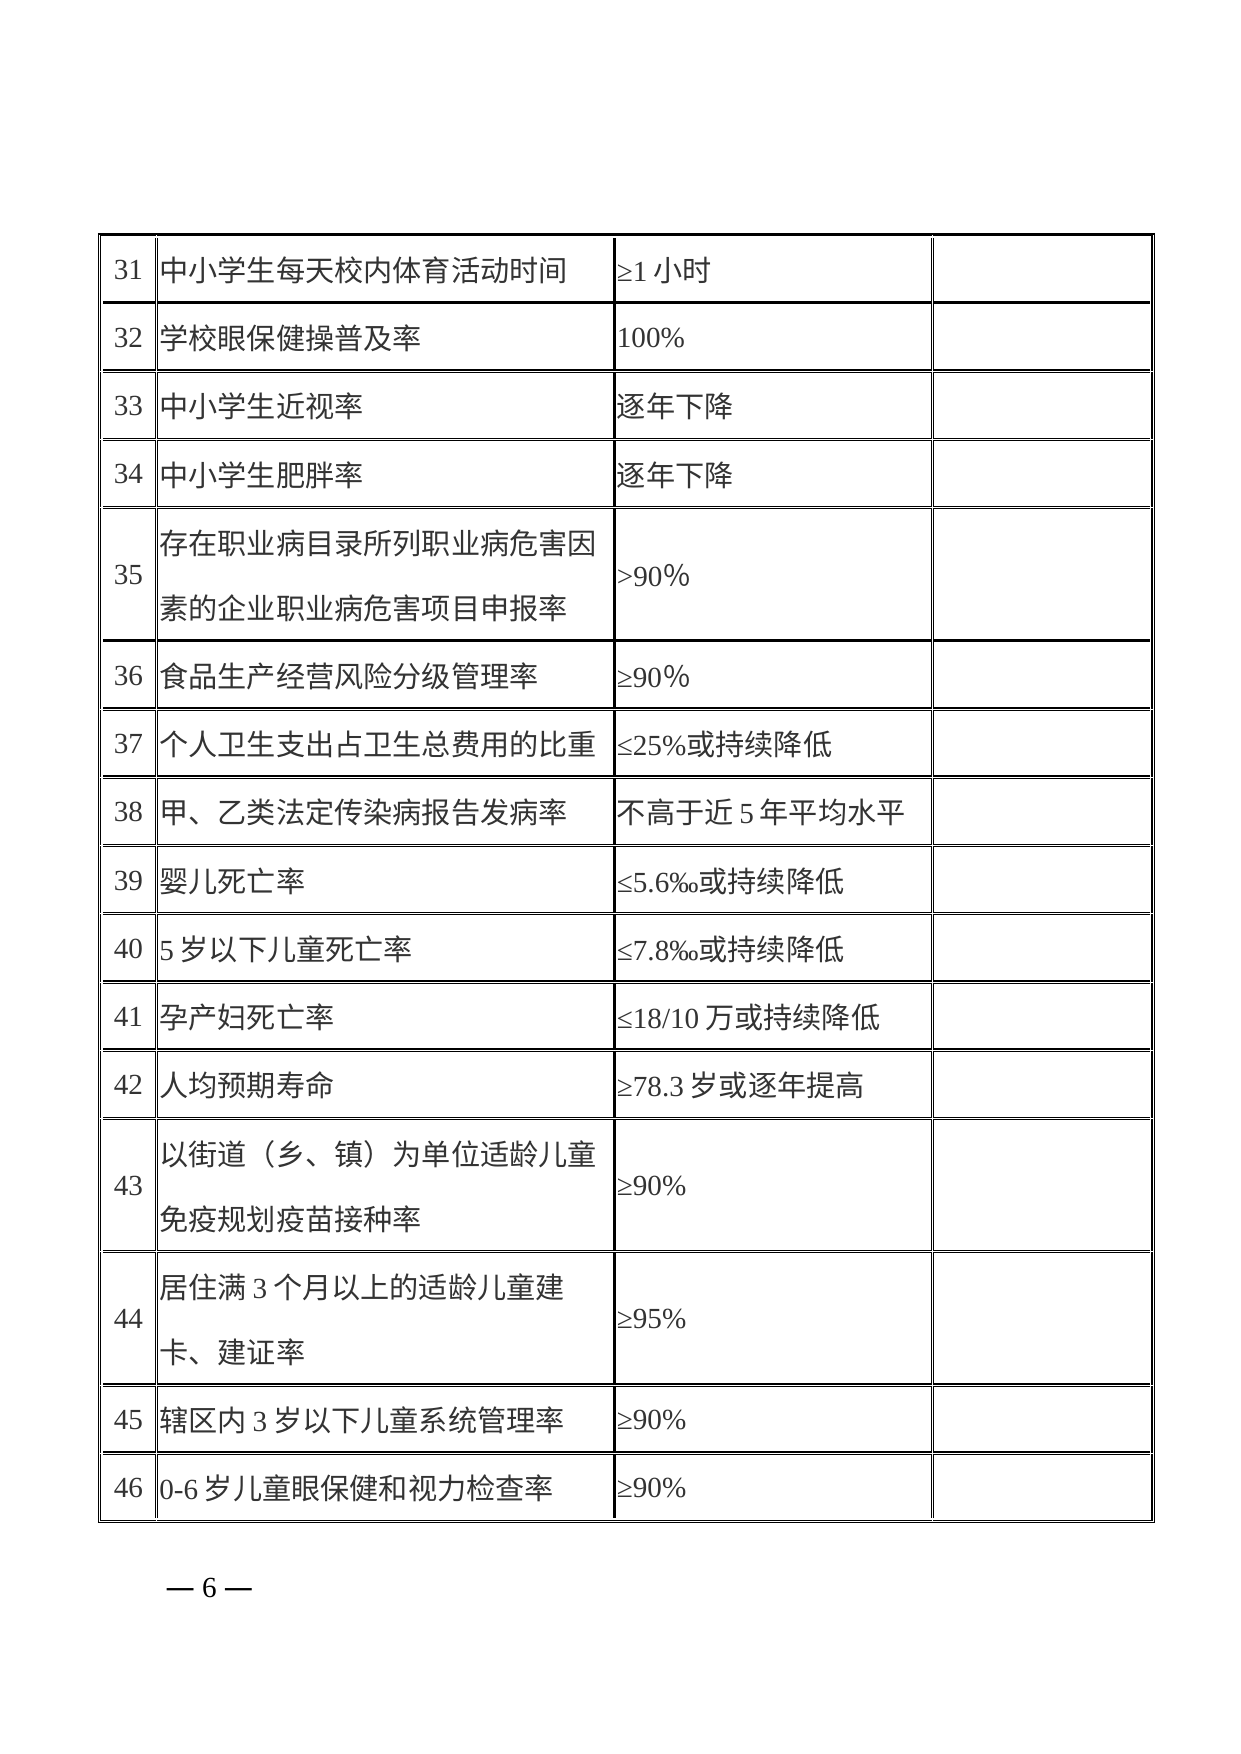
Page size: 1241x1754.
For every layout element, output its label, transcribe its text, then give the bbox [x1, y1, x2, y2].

table_cell 44 [99, 1250, 157, 1383]
table_cell [934, 1048, 1152, 1117]
table_cell 40 [99, 912, 157, 980]
table_cell 0-6岁儿童眼保健和视力检查率 [157, 1455, 614, 1519]
table_cell ≥1小时 [614, 236, 933, 301]
table_cell 37 [101, 707, 155, 775]
table_cell 33 [101, 369, 155, 437]
table_cell ≤7.8‰或持续降低 [616, 915, 931, 980]
table_cell 31 [101, 236, 157, 301]
table_cell [933, 844, 1153, 912]
table_cell 存在职业病目录所列职业病危害因素的企业职业病危害项目申报率 [158, 509, 613, 639]
table_cell [934, 707, 1152, 775]
table_cell ≤18/10万或持续降低 [616, 984, 931, 1048]
table_cell 43 [99, 1117, 157, 1250]
table_cell 中小学生每天校内体育活动时间 [157, 236, 614, 301]
table_cell [933, 506, 1153, 639]
table_cell ≤5.6‰或持续降低 [616, 847, 931, 912]
table_cell [933, 1250, 1153, 1383]
table_cell [933, 912, 1153, 980]
table_cell [934, 369, 1152, 437]
table_cell ≥90% [616, 1387, 931, 1451]
table_cell [934, 1383, 1152, 1451]
table_cell 辖区内3岁以下儿童系统管理率 [158, 1387, 613, 1451]
table_cell 38 [101, 775, 155, 844]
table_cell 学校眼保健操普及率 [158, 304, 613, 369]
table_cell 35 [99, 506, 157, 639]
table_cell [934, 438, 1152, 506]
table_cell [934, 639, 1151, 707]
table_cell 居住满3个月以上的适龄儿童建卡、建证率 [158, 1253, 613, 1383]
table_cell [933, 1117, 1153, 1250]
table_cell 32 [101, 301, 155, 369]
table_cell ≥78.3岁或逐年提高 [616, 1052, 931, 1117]
table_cell 中小学生肥胖率 [158, 441, 613, 506]
table_cell 5岁以下儿童死亡率 [158, 915, 613, 980]
table_cell [934, 301, 1151, 369]
table_cell 39 [99, 844, 157, 912]
table_cell ≥90％ [616, 642, 931, 707]
table_cell 以街道（乡、镇）为单位适龄儿童免疫规划疫苗接种率 [158, 1120, 613, 1250]
table_cell 36 [101, 639, 155, 707]
table_cell 食品生产经营风险分级管理率 [158, 642, 613, 707]
table_cell ≥95% [616, 1253, 931, 1383]
table_cell 100% [616, 304, 931, 369]
table_cell [933, 1451, 1152, 1519]
table_cell 人均预期寿命 [158, 1052, 613, 1117]
table_cell [934, 980, 1152, 1048]
table_cell 45 [101, 1383, 155, 1451]
table_cell 46 [101, 1451, 157, 1519]
table_cell 个人卫生支出占卫生总费用的比重 [158, 711, 613, 775]
table_cell >90％ [616, 509, 931, 639]
table_cell 42 [101, 1048, 155, 1117]
table_cell 甲、乙类法定传染病报告发病率 [158, 779, 613, 844]
table_cell 中小学生近视率 [158, 373, 613, 437]
table_cell 孕产妇死亡率 [158, 984, 613, 1048]
table_cell 不高于近5年平均水平 [616, 779, 931, 844]
table_cell [933, 236, 1151, 301]
table_cell 41 [101, 980, 155, 1048]
table_cell 婴儿死亡率 [158, 847, 613, 912]
table_cell 逐年下降 [616, 441, 931, 506]
table_cell ≤25%或持续降低 [616, 711, 931, 775]
table_cell [934, 775, 1152, 844]
table_cell ≥90% [616, 1120, 931, 1250]
table_cell 34 [101, 438, 155, 506]
table_cell 逐年下降 [616, 373, 931, 437]
table_cell ≥90% [614, 1455, 933, 1519]
